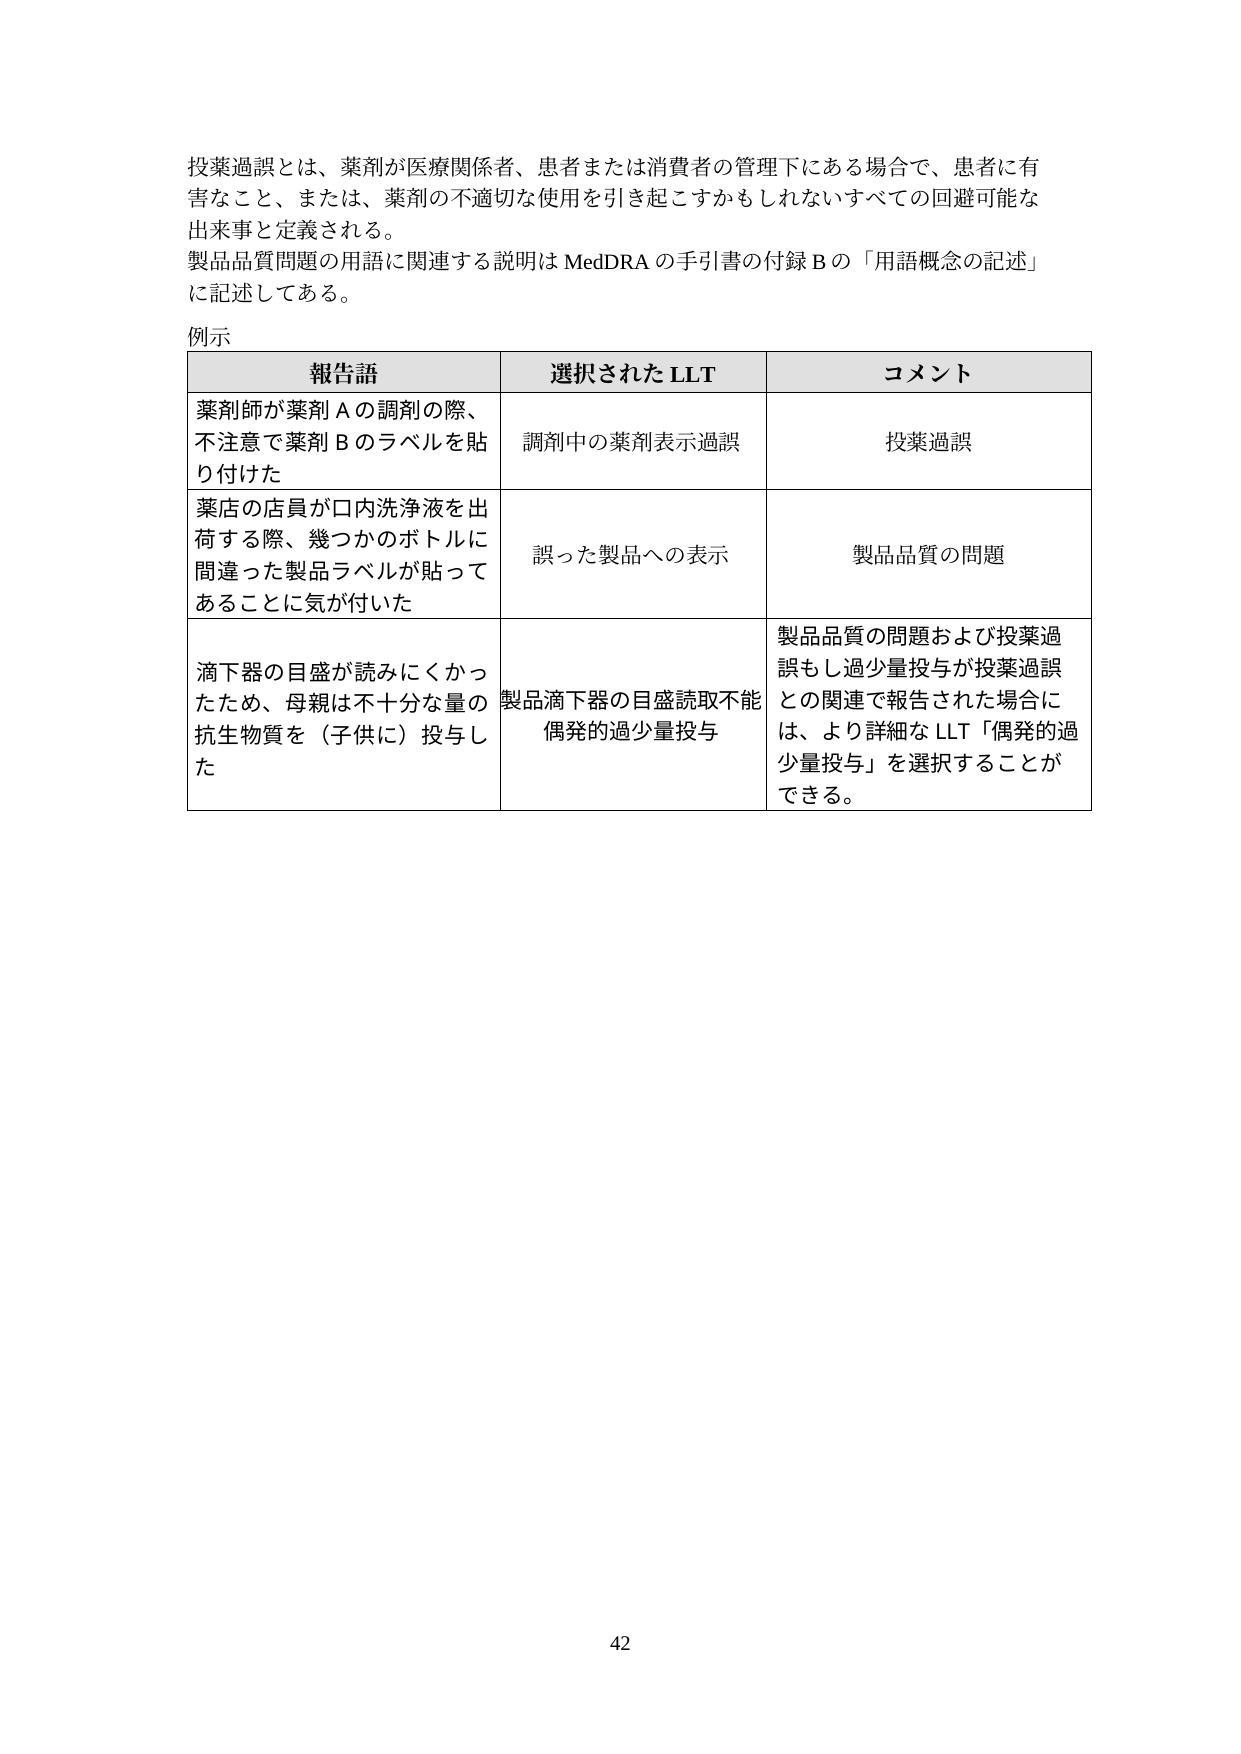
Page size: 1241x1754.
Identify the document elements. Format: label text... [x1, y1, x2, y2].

table_cell 誤った製品への表示 [501, 490, 766, 618]
table_cell 投薬過誤 [767, 393, 1091, 488]
table_header コメント [767, 352, 1091, 392]
table_cell 滴下器の目盛が読みにくかったため、母親は不十分な量の抗生物質を（子供に）投与した [188, 619, 500, 809]
text 製品品質問題の用語に関連する説明はMedDRAの手引書の付録Bの「用語概念の記述」に記述してある。 [187, 244, 1053, 307]
table_header 選択されたLLT [501, 352, 766, 392]
table_header 報告語 [188, 352, 500, 392]
table_cell 製品品質の問題 [767, 490, 1091, 618]
text 投薬過誤とは、薬剤が医療関係者、患者または消費者の管理下にある場合で、患者に有害なこと、または、薬剤の不適切な使用を引き起こすかもしれないすべての回避可能な出来事と定義される。 [187, 150, 1053, 244]
table_cell 製品品質の問題および投薬過誤もし過少量投与が投薬過誤との関連で報告された場合には、より詳細なLLT「偶発的過少量投与」を選択することができる。 [767, 619, 1091, 809]
table_cell 調剤中の薬剤表示過誤 [501, 393, 766, 488]
text 例示 [187, 320, 1053, 351]
table_cell 製品滴下器の目盛読取不能 偶発的過少量投与 [501, 619, 766, 809]
table_cell 薬店の店員が口内洗浄液を出荷する際、幾つかのボトルに間違った製品ラベルが貼ってあることに気が付いた [188, 490, 500, 618]
table_cell 薬剤師が薬剤Aの調剤の際、不注意で薬剤Bのラベルを貼り付けた [188, 393, 500, 488]
